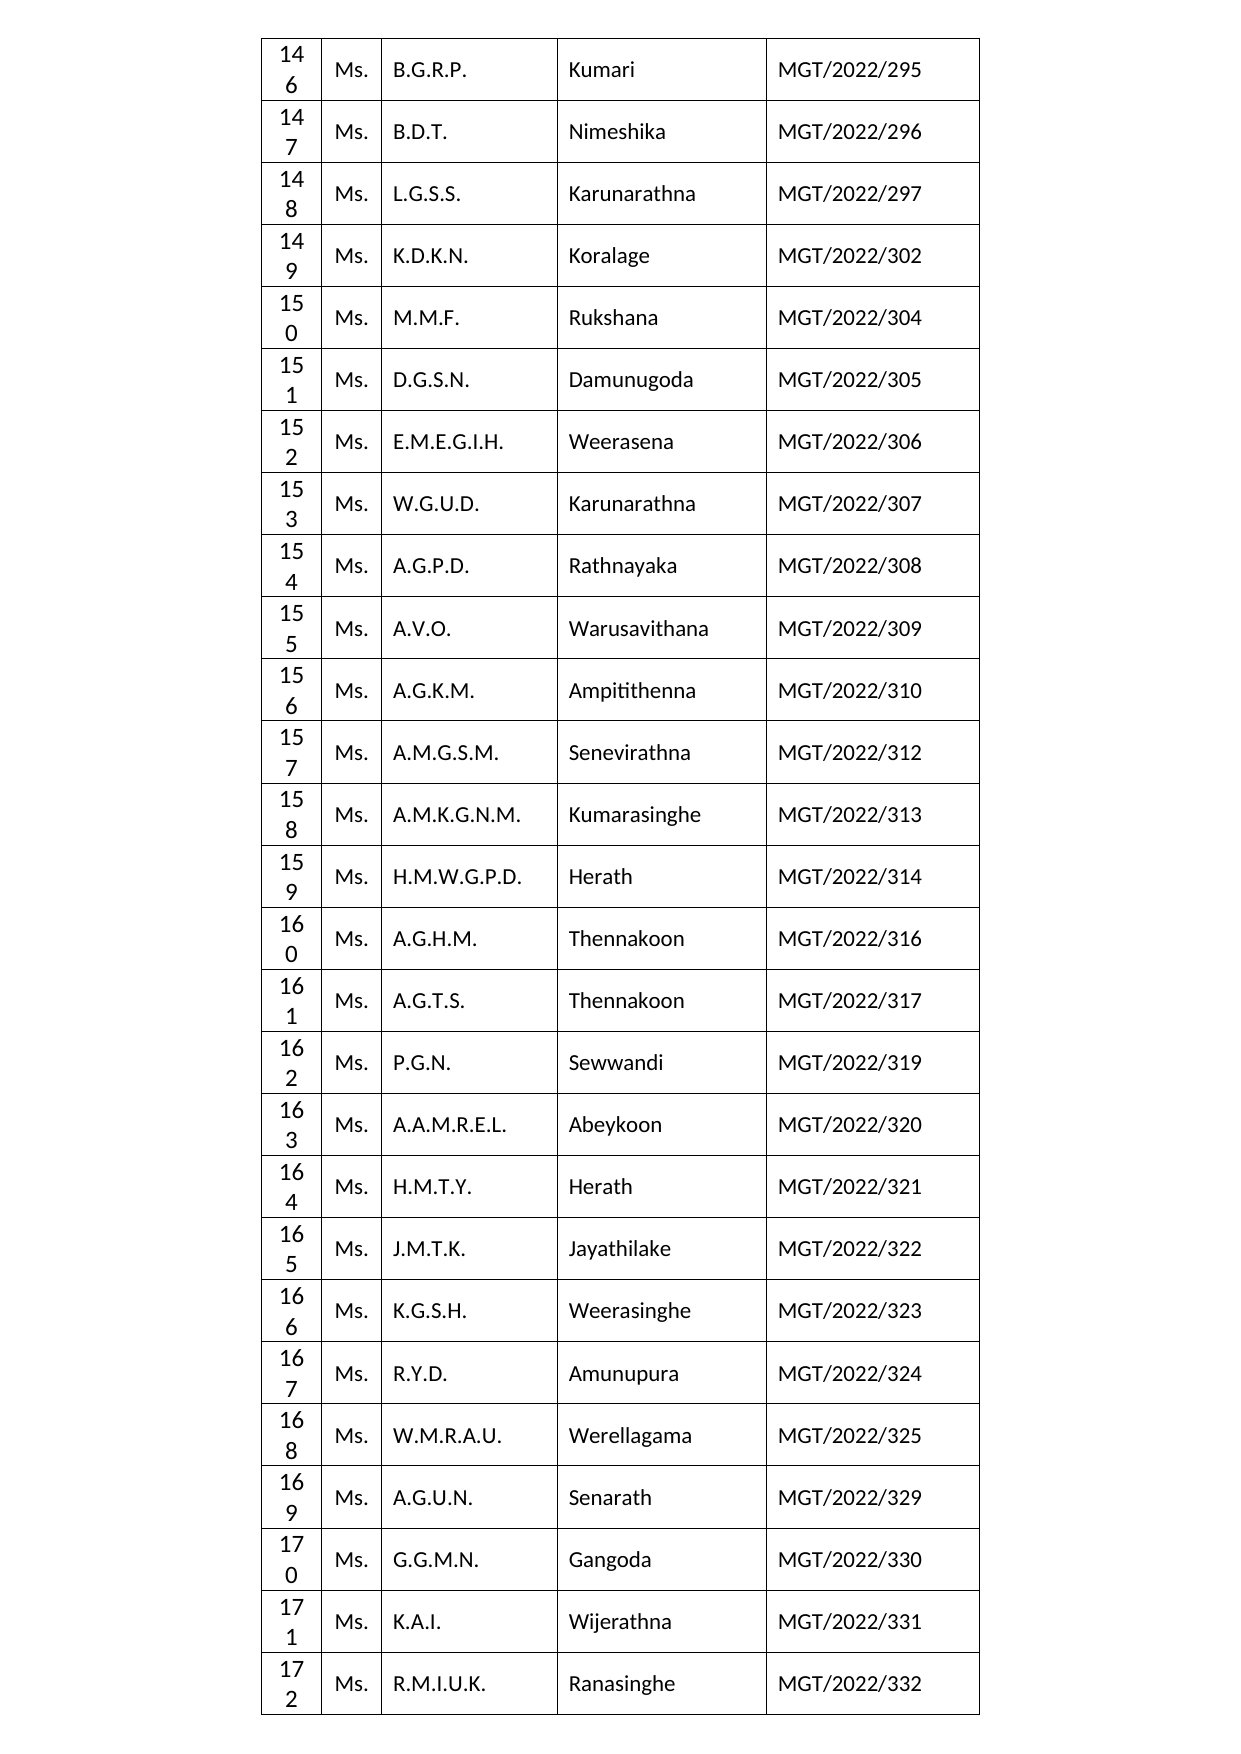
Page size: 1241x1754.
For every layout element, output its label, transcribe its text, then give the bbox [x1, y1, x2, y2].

table_cell Ms. [322, 659, 381, 720]
table_cell A.G.H.M. [382, 908, 557, 969]
table_cell Kumarasinghe [558, 784, 766, 844]
table_cell 155 [262, 597, 321, 658]
table_cell MGT/2022/295 [767, 39, 979, 99]
table_cell Ms. [322, 1032, 381, 1093]
table_cell 171 [262, 1591, 321, 1652]
table_cell E.M.E.G.I.H. [382, 411, 557, 472]
table_cell L.G.S.S. [382, 163, 557, 224]
table_cell 146 [262, 39, 321, 99]
table_cell G.G.M.N. [382, 1529, 557, 1589]
table_cell K.D.K.N. [382, 225, 557, 286]
table_cell Ms. [322, 846, 381, 907]
table_cell MGT/2022/312 [767, 721, 979, 782]
table_cell 156 [262, 659, 321, 720]
table_cell Ms. [322, 784, 381, 844]
table_cell 153 [262, 473, 321, 534]
table_cell Senarath [558, 1466, 766, 1527]
table_cell A.M.G.S.M. [382, 721, 557, 782]
table_cell A.V.O. [382, 597, 557, 658]
table_cell Ms. [322, 287, 381, 348]
table_cell 149 [262, 225, 321, 286]
table_cell 170 [262, 1529, 321, 1589]
table_cell MGT/2022/306 [767, 411, 979, 472]
table_cell P.G.N. [382, 1032, 557, 1093]
table_cell 162 [262, 1032, 321, 1093]
table_cell MGT/2022/317 [767, 970, 979, 1031]
table_cell Amunupura [558, 1342, 766, 1403]
table_cell B.D.T. [382, 101, 557, 162]
table_cell Ms. [322, 1218, 381, 1279]
table_cell H.M.T.Y. [382, 1156, 557, 1217]
table_cell Wijerathna [558, 1591, 766, 1652]
table_cell K.G.S.H. [382, 1280, 557, 1341]
table_cell MGT/2022/320 [767, 1094, 979, 1155]
table_cell A.M.K.G.N.M. [382, 784, 557, 844]
table_cell W.M.R.A.U. [382, 1404, 557, 1465]
table_cell Ms. [322, 349, 381, 410]
table_cell Ms. [322, 970, 381, 1031]
table_cell A.G.T.S. [382, 970, 557, 1031]
table_cell Ms. [322, 1466, 381, 1527]
table_cell MGT/2022/304 [767, 287, 979, 348]
table_cell 166 [262, 1280, 321, 1341]
table_cell Ms. [322, 908, 381, 969]
table_cell 154 [262, 535, 321, 596]
table_cell Karunarathna [558, 163, 766, 224]
table_cell Ms. [322, 473, 381, 534]
table_cell Ms. [322, 1094, 381, 1155]
table_cell 158 [262, 784, 321, 844]
table_cell Rathnayaka [558, 535, 766, 596]
table_cell A.G.K.M. [382, 659, 557, 720]
table_cell Ms. [322, 411, 381, 472]
table_cell MGT/2022/330 [767, 1529, 979, 1589]
table_cell MGT/2022/296 [767, 101, 979, 162]
table_cell Thennakoon [558, 970, 766, 1031]
table_cell Sewwandi [558, 1032, 766, 1093]
table_cell Karunarathna [558, 473, 766, 534]
table_cell 151 [262, 349, 321, 410]
table_cell Thennakoon [558, 908, 766, 969]
table_cell D.G.S.N. [382, 349, 557, 410]
table_cell Ms. [322, 535, 381, 596]
table_cell 164 [262, 1156, 321, 1217]
table_cell 161 [262, 970, 321, 1031]
table_cell Jayathilake [558, 1218, 766, 1279]
table_cell Nimeshika [558, 101, 766, 162]
table_cell Werellagama [558, 1404, 766, 1465]
table_cell MGT/2022/332 [767, 1653, 979, 1714]
table_cell 169 [262, 1466, 321, 1527]
table_cell MGT/2022/325 [767, 1404, 979, 1465]
table_cell MGT/2022/313 [767, 784, 979, 844]
table_cell MGT/2022/321 [767, 1156, 979, 1217]
table_cell MGT/2022/307 [767, 473, 979, 534]
table_cell MGT/2022/309 [767, 597, 979, 658]
table_cell MGT/2022/308 [767, 535, 979, 596]
table_cell W.G.U.D. [382, 473, 557, 534]
table_cell MGT/2022/310 [767, 659, 979, 720]
table_cell Ampitithenna [558, 659, 766, 720]
table_cell R.Y.D. [382, 1342, 557, 1403]
table_cell MGT/2022/305 [767, 349, 979, 410]
table_cell Ms. [322, 1591, 381, 1652]
table_cell Herath [558, 846, 766, 907]
table_cell B.G.R.P. [382, 39, 557, 99]
table_cell Ms. [322, 225, 381, 286]
table_cell M.M.F. [382, 287, 557, 348]
table_cell Koralage [558, 225, 766, 286]
table_cell Gangoda [558, 1529, 766, 1589]
table_cell Ms. [322, 39, 381, 99]
table_cell Weerasena [558, 411, 766, 472]
table_cell Ms. [322, 1653, 381, 1714]
table_cell Weerasinghe [558, 1280, 766, 1341]
table_cell MGT/2022/324 [767, 1342, 979, 1403]
table_cell K.A.I. [382, 1591, 557, 1652]
table_cell MGT/2022/319 [767, 1032, 979, 1093]
table_cell Abeykoon [558, 1094, 766, 1155]
table_cell H.M.W.G.P.D. [382, 846, 557, 907]
table_cell Ms. [322, 1280, 381, 1341]
table_cell Damunugoda [558, 349, 766, 410]
table_cell Senevirathna [558, 721, 766, 782]
table_cell 147 [262, 101, 321, 162]
table_cell MGT/2022/329 [767, 1466, 979, 1527]
table_cell A.G.P.D. [382, 535, 557, 596]
table_cell 148 [262, 163, 321, 224]
table_cell MGT/2022/323 [767, 1280, 979, 1341]
table_cell A.A.M.R.E.L. [382, 1094, 557, 1155]
table_cell Ms. [322, 721, 381, 782]
table_cell Kumari [558, 39, 766, 99]
table_cell 167 [262, 1342, 321, 1403]
table_cell 163 [262, 1094, 321, 1155]
table_cell Ms. [322, 1156, 381, 1217]
table_cell Ranasinghe [558, 1653, 766, 1714]
table_cell Rukshana [558, 287, 766, 348]
table_cell 150 [262, 287, 321, 348]
table_cell A.G.U.N. [382, 1466, 557, 1527]
table_cell 152 [262, 411, 321, 472]
table_cell 165 [262, 1218, 321, 1279]
table_cell 168 [262, 1404, 321, 1465]
table_cell Ms. [322, 597, 381, 658]
table_cell 160 [262, 908, 321, 969]
table_cell MGT/2022/316 [767, 908, 979, 969]
table_cell R.M.I.U.K. [382, 1653, 557, 1714]
table_cell MGT/2022/314 [767, 846, 979, 907]
table_cell 157 [262, 721, 321, 782]
table_cell MGT/2022/322 [767, 1218, 979, 1279]
table_cell MGT/2022/331 [767, 1591, 979, 1652]
table_cell Ms. [322, 1529, 381, 1589]
table_cell MGT/2022/302 [767, 225, 979, 286]
table_cell 159 [262, 846, 321, 907]
table_cell Ms. [322, 163, 381, 224]
table_cell J.M.T.K. [382, 1218, 557, 1279]
table_cell Ms. [322, 101, 381, 162]
table_cell 172 [262, 1653, 321, 1714]
table_cell Herath [558, 1156, 766, 1217]
table_cell Ms. [322, 1342, 381, 1403]
table_cell Ms. [322, 1404, 381, 1465]
table_cell MGT/2022/297 [767, 163, 979, 224]
table_cell Warusavithana [558, 597, 766, 658]
